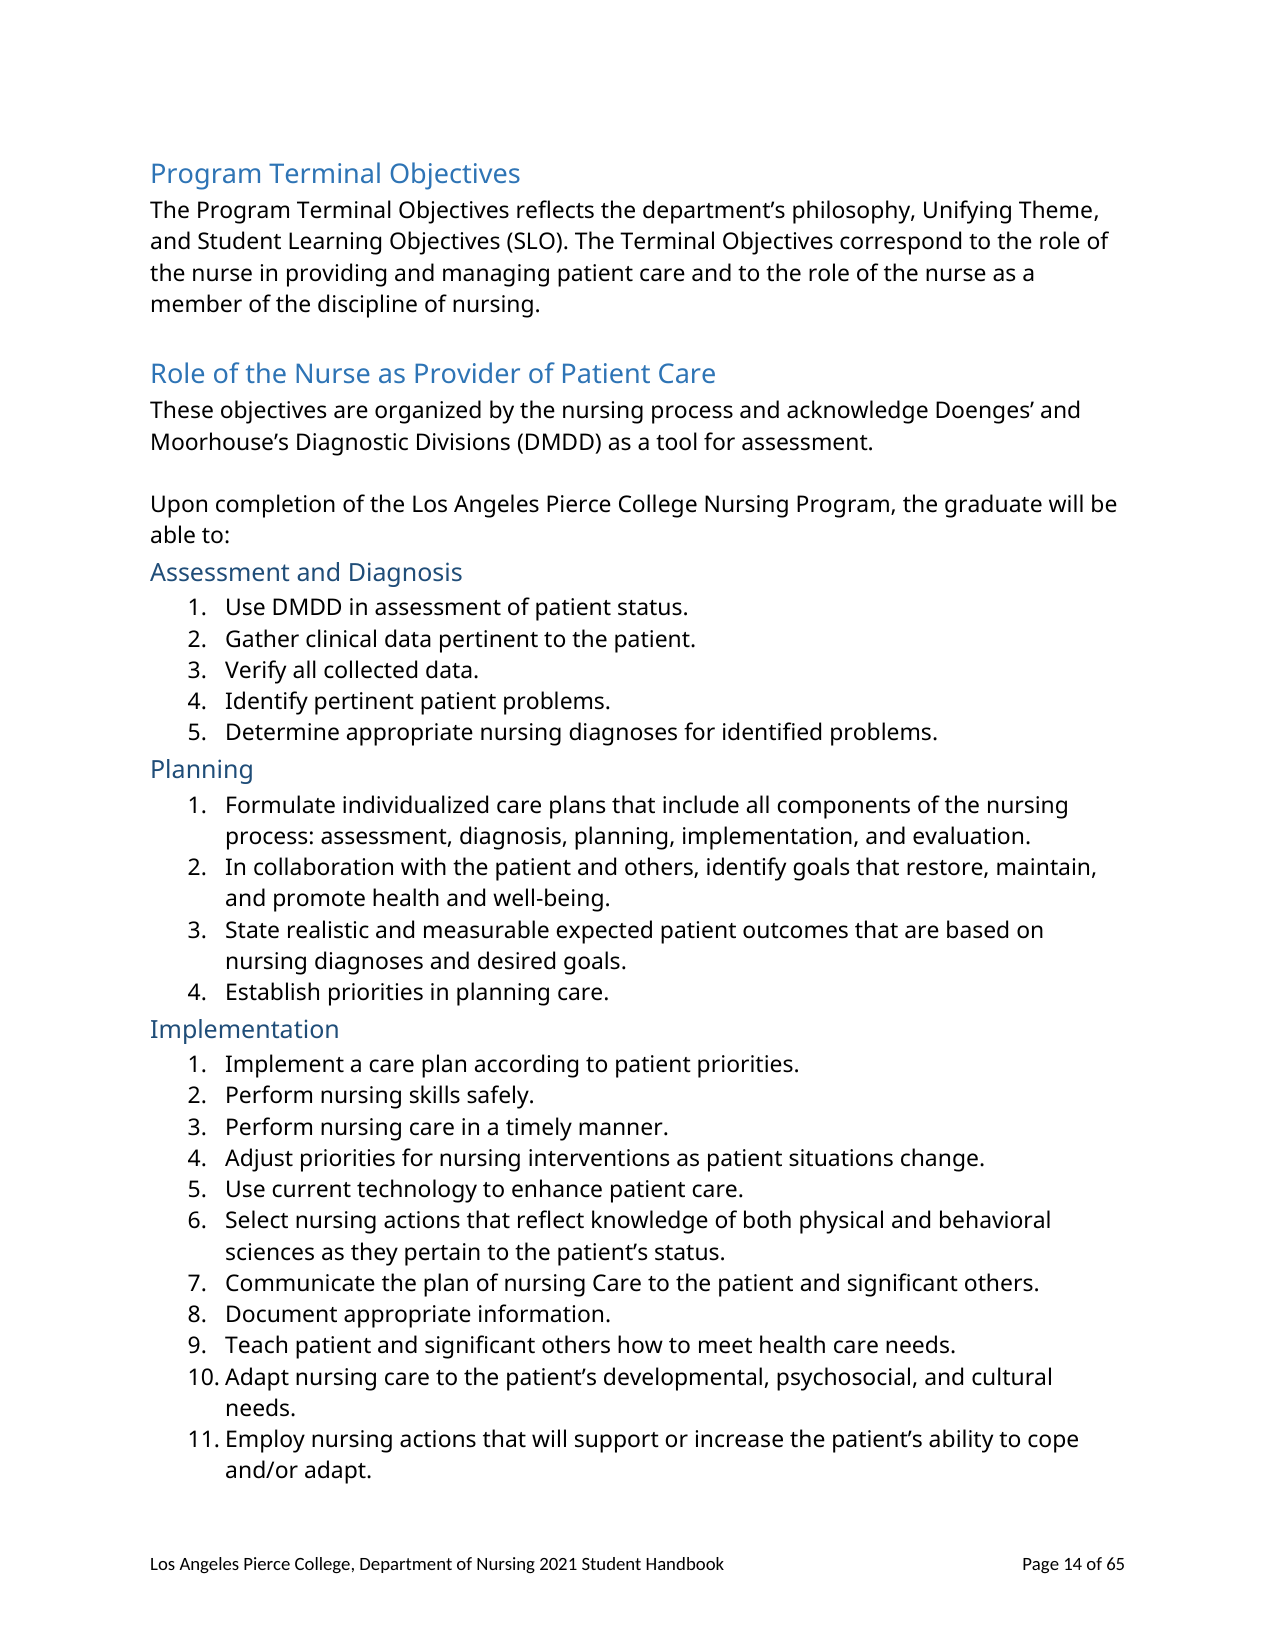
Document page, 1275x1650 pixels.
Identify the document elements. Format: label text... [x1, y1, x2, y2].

list Employ nursing actions that will support or increase the patient’s ability to cope and/or adapt. [187, 1423, 1125, 1486]
subtitle Assessment and Diagnosis [150, 554, 1125, 589]
list Identify pertinent patient problems. [187, 685, 1125, 716]
list Verify all collected data. [187, 654, 1125, 685]
list Formulate individualized care plans that include all components of the nursing process: assessment, diagnosis, planning, implementation, and evaluation. [187, 788, 1125, 851]
list Determine appropriate nursing diagnoses for identified problems. [187, 716, 1125, 748]
list Adapt nursing care to the patient’s developmental, psychosocial, and cultural needs. [187, 1361, 1125, 1423]
list Select nursing actions that reflect knowledge of both physical and behavioral sciences as they pertain to the patient’s status. [187, 1204, 1125, 1267]
subtitle Planning [150, 752, 1125, 786]
text These objectives are organized by the nursing process and acknowledge Doenges’ and Moorhouse’s Diagnostic Divisions (DMDD) as a tool for assessment. [150, 394, 1125, 457]
list State realistic and measurable expected patient outcomes that are based on nursing diagnoses and desired goals. [187, 913, 1125, 976]
list Implement a care plan according to patient priorities. [187, 1048, 1125, 1079]
list In collaboration with the patient and others, identify goals that restore, maintain, and promote health and well-being. [187, 851, 1125, 913]
list Use current technology to enhance patient care. [187, 1173, 1125, 1204]
list Use DMDD in assessment of patient status. [187, 591, 1125, 623]
list Establish priorities in planning care. [187, 976, 1125, 1007]
list Document appropriate information. [187, 1298, 1125, 1329]
list Perform nursing care in a timely manner. [187, 1111, 1125, 1142]
list Teach patient and significant others how to meet health care needs. [187, 1329, 1125, 1361]
list Adjust priorities for nursing interventions as patient situations change. [187, 1142, 1125, 1173]
subtitle Program Terminal Objectives [150, 154, 1125, 191]
text Upon completion of the Los Angeles Pierce College Nursing Program, the graduate will be able to: [150, 488, 1125, 550]
list Perform nursing skills safely. [187, 1079, 1125, 1111]
subtitle Implementation [150, 1011, 1125, 1046]
text The Program Terminal Objectives reflects the department’s philosophy, Unifying Theme, and Student Learning Objectives (SLO). The Terminal Objectives correspond to the role of the nurse in providing and managing patient care and to the role of the nurse as a member of the discipline of nursing. [150, 194, 1125, 319]
list Gather clinical data pertinent to the patient. [187, 623, 1125, 654]
subtitle Role of the Nurse as Provider of Patient Care [150, 354, 1125, 391]
list Communicate the plan of nursing Care to the patient and significant others. [187, 1267, 1125, 1298]
